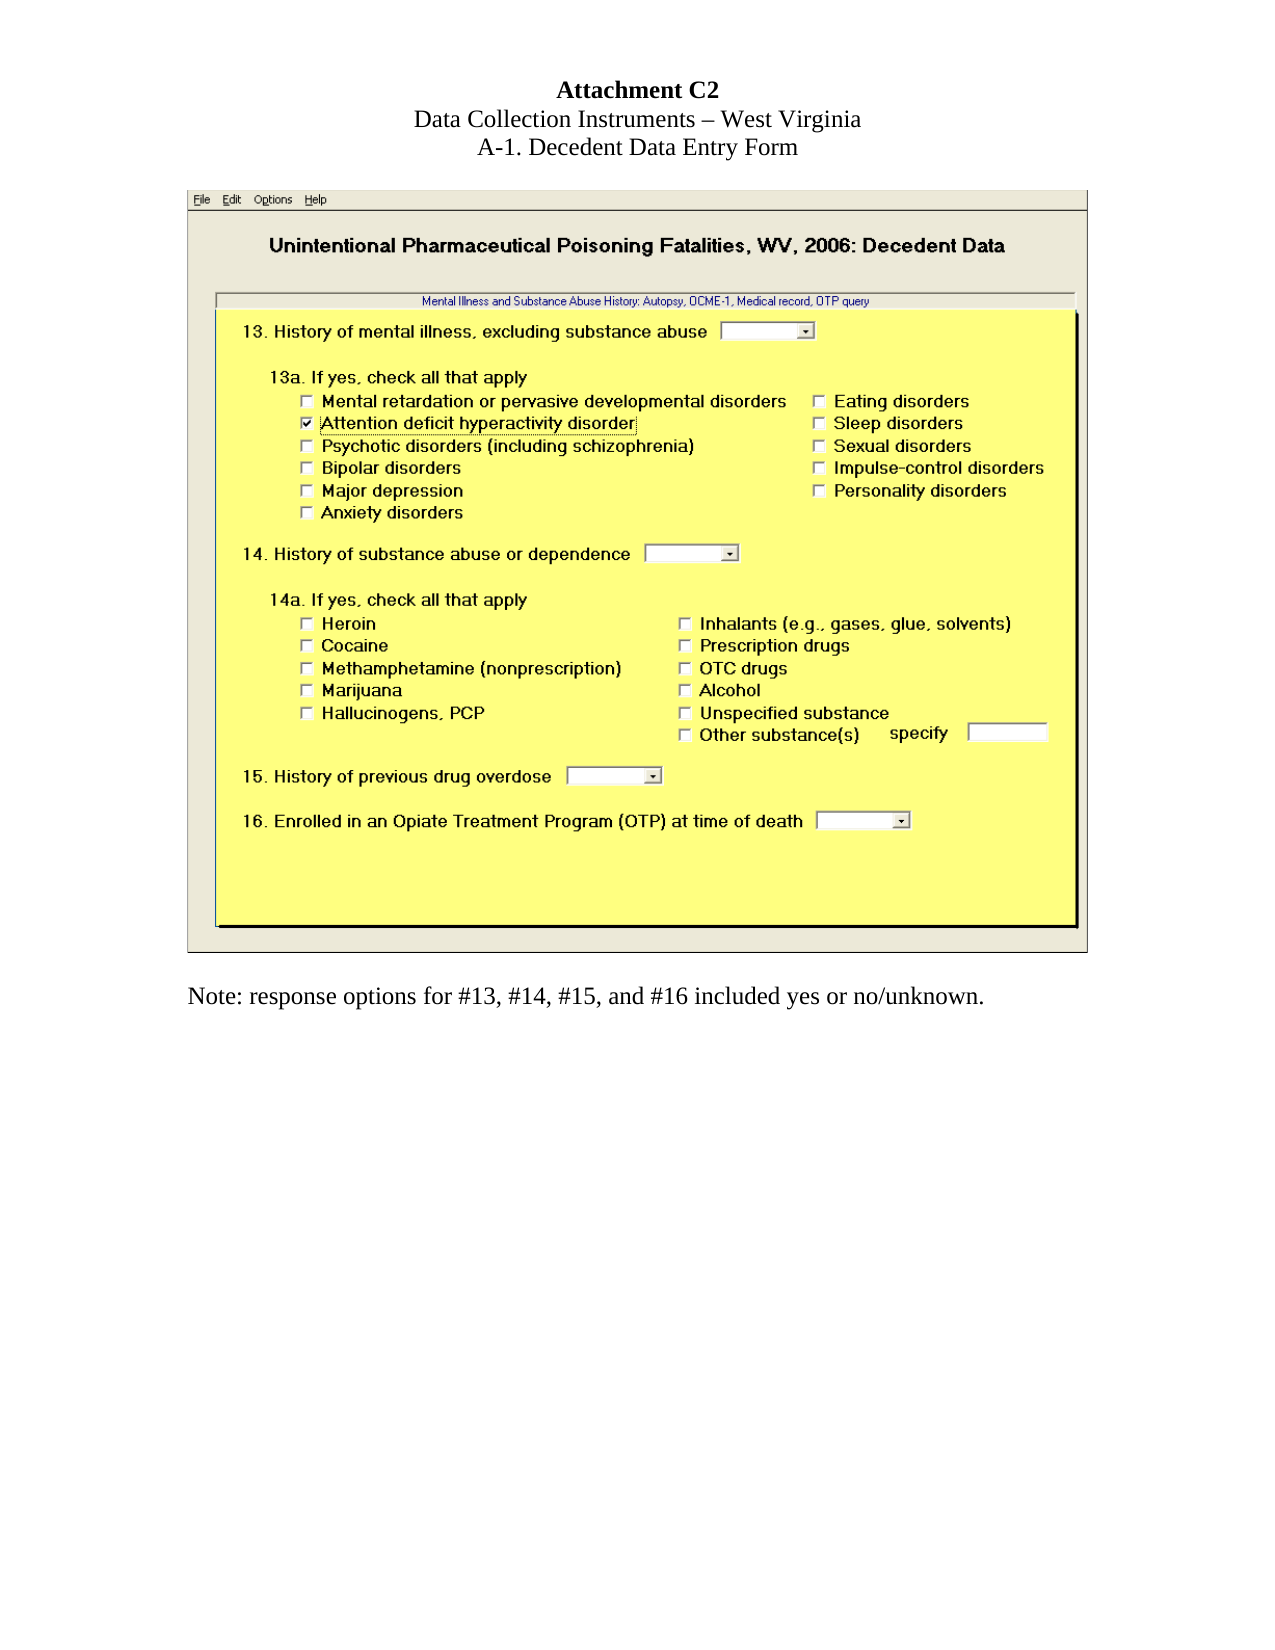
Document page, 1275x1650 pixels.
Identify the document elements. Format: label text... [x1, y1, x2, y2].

text Note: response options for #13, #14, #15, and #16 included yes or no/unknown. [187, 981, 1087, 1010]
picture [187, 190, 1088, 953]
